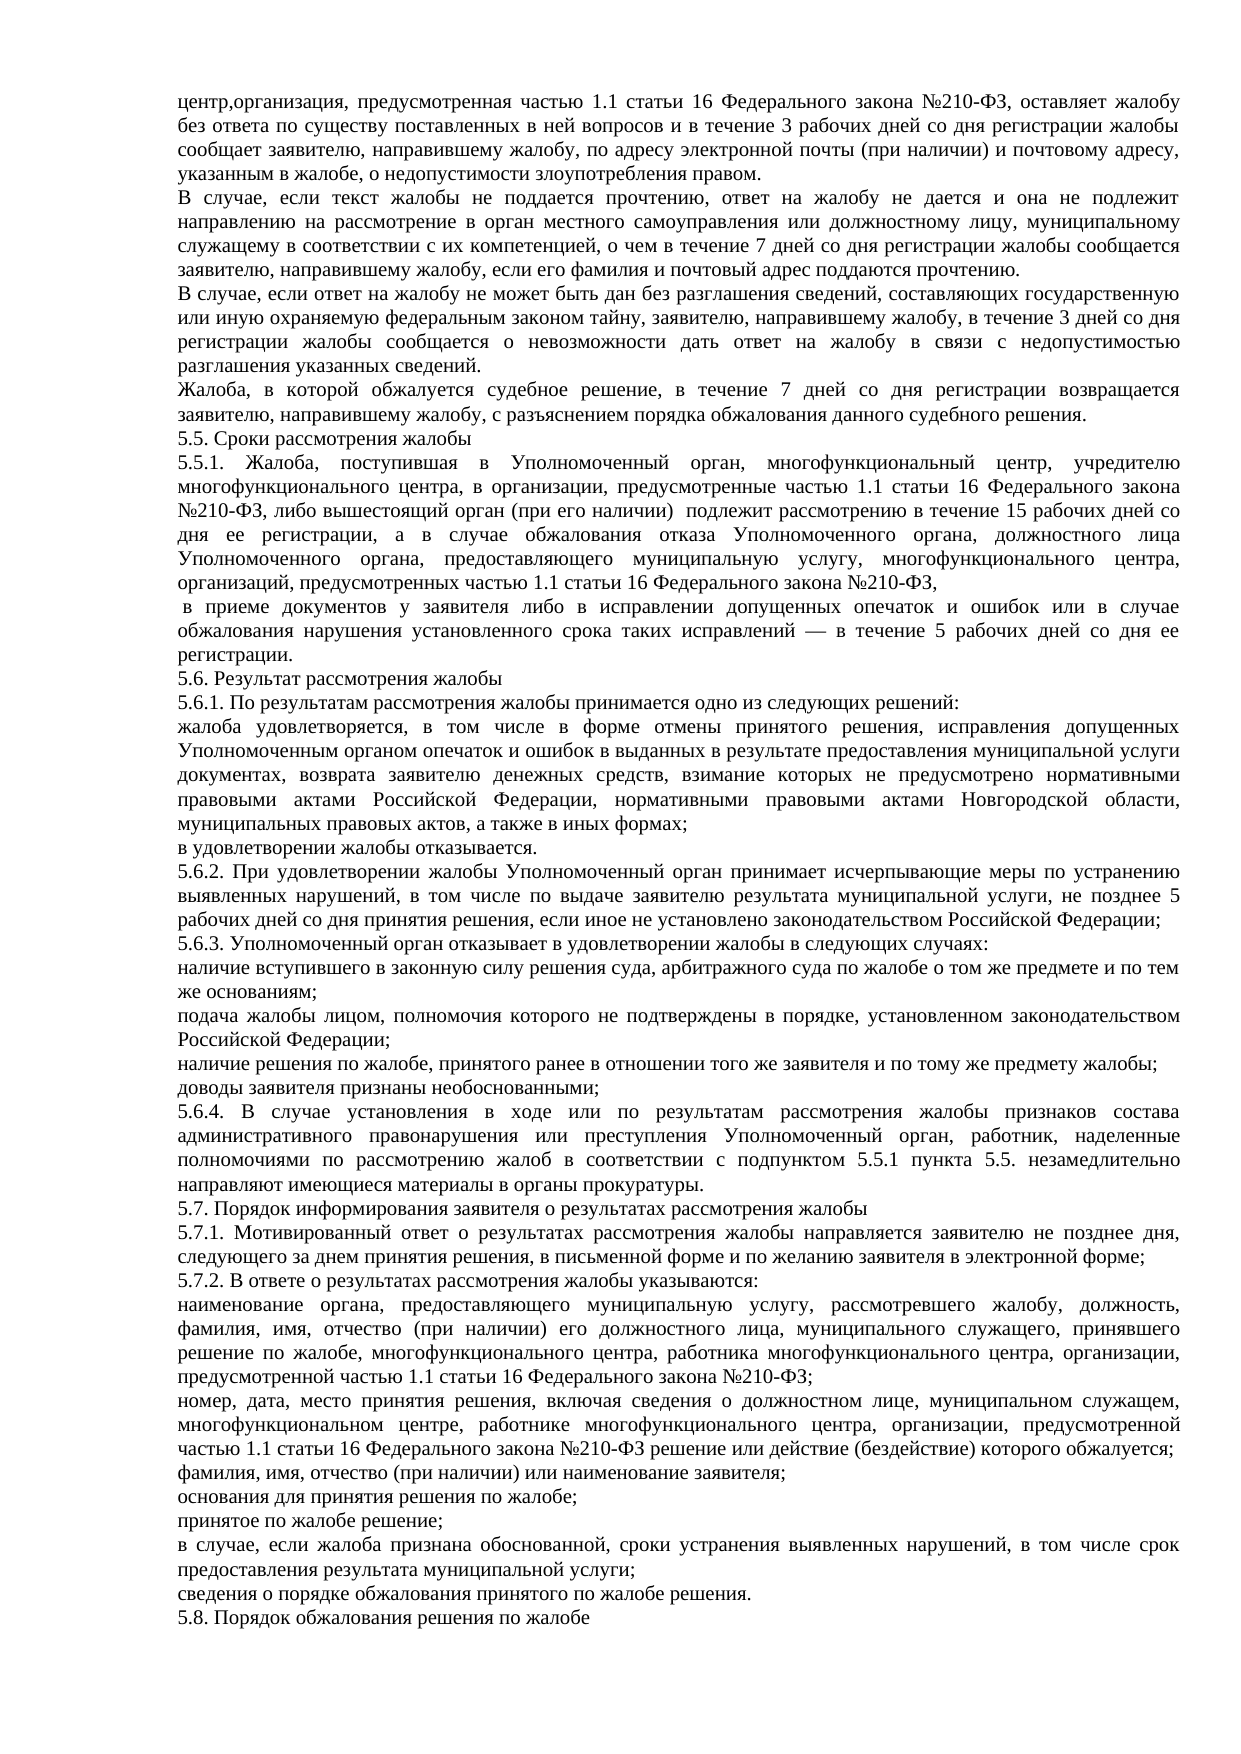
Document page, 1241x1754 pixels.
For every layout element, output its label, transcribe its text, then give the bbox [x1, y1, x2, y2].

text В случае, если текст жалобы не поддается прочтению, ответ на жалобу не дается и она не подлежит направлению на рассмотрение в орган местного самоуправления или должностному лицу, муниципальному служащему в соответствии с их компетенцией, о чем в течение 7 дней со дня регистрации жалобы сообщается заявителю, направившему жалобу, если его фамилия и почтовый адрес поддаются прочтению. [177, 185, 1181, 281]
text сведения о порядке обжалования принятого по жалобе решения. [177, 1581, 1181, 1604]
text в приеме документов у заявителя либо в исправлении допущенных опечаток и ошибок или в случае обжалования нарушения установленного срока таких исправлений — в течение 5 рабочих дней со дня ее регистрации. [177, 594, 1181, 666]
text номер, дата, место принятия решения, включая сведения о должностном лице, муниципальном служащем, многофункциональном центре, работнике многофункционального центра, организации, предусмотренной частью 1.1 статьи 16 Федерального закона №210-ФЗ решение или действие (бездействие) которого обжалуется; [177, 1388, 1181, 1460]
text наименование органа, предоставляющего муниципальную услугу, рассмотревшего жалобу, должность, фамилия, имя, отчество (при наличии) его должностного лица, муниципального служащего, принявшего решение по жалобе, многофункционального центра, работника многофункционального центра, организации, предусмотренной частью 1.1 статьи 16 Федерального закона №210-ФЗ; [177, 1292, 1181, 1388]
text наличие вступившего в законную силу решения суда, арбитражного суда по жалобе о том же предмете и по тем же основаниям; [177, 955, 1181, 1003]
text 5.5.1. Жалоба, поступившая в Уполномоченный орган, многофункциональный центр, учредителю многофункционального центра, в организации, предусмотренные частью 1.1 статьи 16 Федерального закона №210-ФЗ, либо вышестоящий орган (при его наличии) подлежит рассмотрению в течение 15 рабочих дней со дня ее регистрации, а в случае обжалования отказа Уполномоченного органа, должностного лица Уполномоченного органа, предоставляющего муниципальную услугу, многофункционального центра, организаций, предусмотренных частью 1.1 статьи 16 Федерального закона №210-ФЗ, [177, 449, 1181, 594]
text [177, 89, 1181, 185]
text В случае, если ответ на жалобу не может быть дан без разглашения сведений, составляющих государственную или иную охраняемую федеральным законом тайну, заявителю, направившему жалобу, в течение 3 дней со дня регистрации жалобы сообщается о невозможности дать ответ на жалобу в связи с недопустимостью разглашения указанных сведений. [177, 281, 1181, 377]
text 5.6. Результат рассмотрения жалобы [177, 666, 1181, 690]
text наличие решения по жалобе, принятого ранее в отношении того же заявителя и по тому же предмету жалобы; [177, 1051, 1181, 1075]
text фамилия, имя, отчество (при наличии) или наименование заявителя; [177, 1460, 1181, 1484]
text жалоба удовлетворяется, в том числе в форме отмены принятого решения, исправления допущенных Уполномоченным органом опечаток и ошибок в выданных в результате предоставления муниципальной услуги документах, возврата заявителю денежных средств, взимание которых не предусмотрено нормативными правовыми актами Российской Федерации, нормативными правовыми актами Новгородской области, муниципальных правовых актов, а также в иных формах; [177, 714, 1181, 834]
text основания для принятия решения по жалобе; [177, 1484, 1181, 1508]
text принятое по жалобе решение; [177, 1508, 1181, 1532]
text 5.6.4. В случае установления в ходе или по результатам рассмотрения жалобы признаков состава административного правонарушения или преступления Уполномоченный орган, работник, наделенные полномочиями по рассмотрению жалоб в соответствии с подпунктом 5.5.1 пункта 5.5. незамедлительно направляют имеющиеся материалы в органы прокуратуры. [177, 1099, 1181, 1196]
text 5.7. Порядок информирования заявителя о результатах рассмотрения жалобы [177, 1196, 1181, 1219]
text 5.8. Порядок обжалования решения по жалобе [177, 1604, 1181, 1629]
text 5.6.3. Уполномоченный орган отказывает в удовлетворении жалобы в следующих случаях: [177, 931, 1181, 955]
text Жалоба, в которой обжалуется судебное решение, в течение 7 дней со дня регистрации возвращается заявителю, направившему жалобу, с разъяснением порядка обжалования данного судебного решения. [177, 377, 1181, 426]
text 5.6.2. При удовлетворении жалобы Уполномоченный орган принимает исчерпывающие меры по устранению выявленных нарушений, в том числе по выдаче заявителю результата муниципальной услуги, не позднее 5 рабочих дней со дня принятия решения, если иное не установлено законодательством Российской Федерации; [177, 859, 1181, 931]
text доводы заявителя признаны необоснованными; [177, 1075, 1181, 1099]
text 5.6.1. По результатам рассмотрения жалобы принимается одно из следующих решений: [177, 690, 1181, 714]
text в случае, если жалоба признана обоснованной, сроки устранения выявленных нарушений, в том числе срок предоставления результата муниципальной услуги; [177, 1532, 1181, 1581]
text 5.5. Сроки рассмотрения жалобы [177, 426, 1181, 449]
text подача жалобы лицом, полномочия которого не подтверждены в порядке, установленном законодательством Российской Федерации; [177, 1003, 1181, 1051]
text 5.7.2. В ответе о результатах рассмотрения жалобы указываются: [177, 1268, 1181, 1292]
text 5.7.1. Мотивированный ответ о результатах рассмотрения жалобы направляется заявителю не позднее дня, следующего за днем принятия решения, в письменной форме и по желанию заявителя в электронной форме; [177, 1219, 1181, 1268]
text в удовлетворении жалобы отказывается. [177, 834, 1181, 859]
